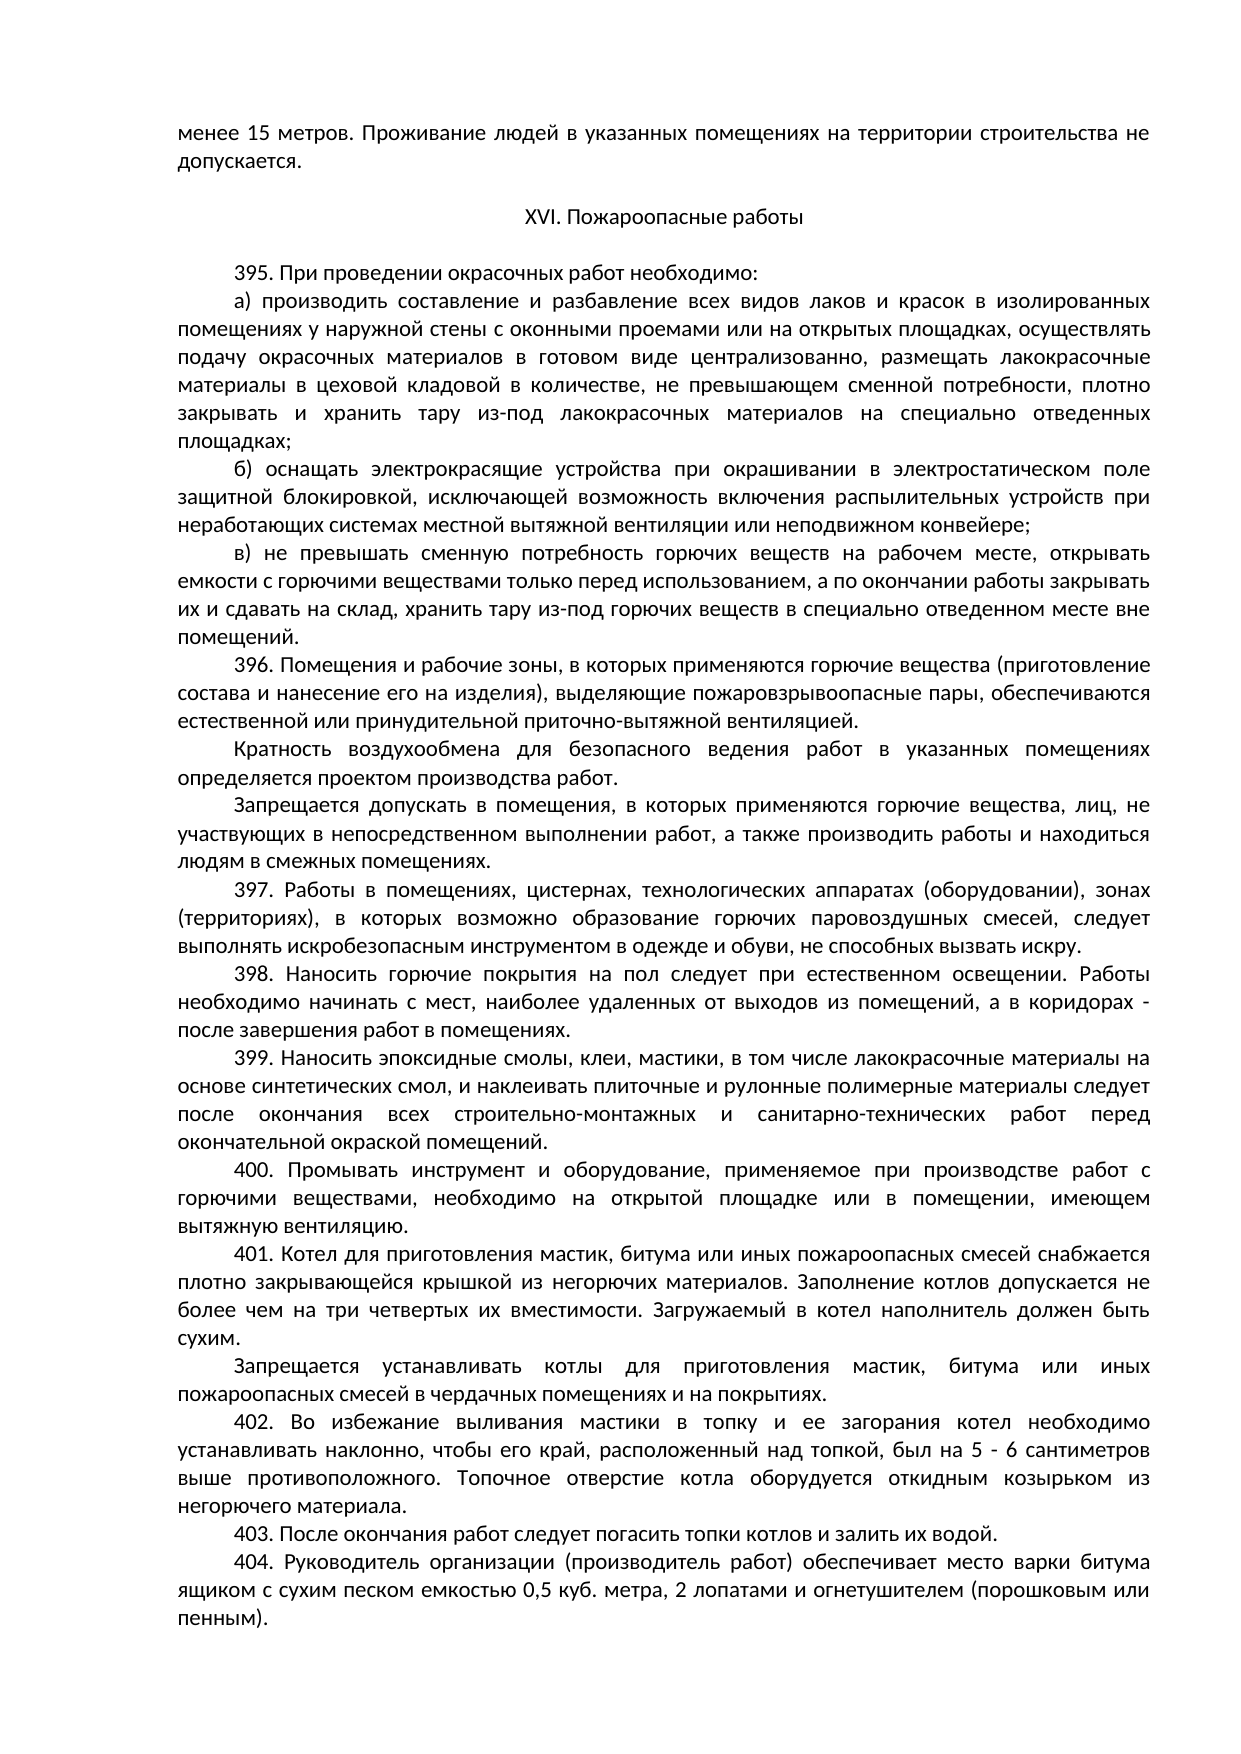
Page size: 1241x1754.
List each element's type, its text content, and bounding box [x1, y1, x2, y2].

text 395. При проведении окрасочных работ необходимо: [177, 258, 1152, 286]
text в) не превышать сменную потребность горючих веществ на рабочем месте, открывать емкости с горючими веществами только перед использованием, а по окончании работы закрывать их и сдавать на склад, хранить тару из-под горючих веществ в специально отведенном месте вне помещений. [177, 538, 1152, 651]
text а) производить составление и разбавление всех видов лаков и красок в изолированных помещениях у наружной стены с оконными проемами или на открытых площадках, осуществлять подачу окрасочных материалов в готовом виде централизованно, размещать лакокрасочные материалы в цеховой кладовой в количестве, не превышающем сменной потребности, плотно закрывать и хранить тару из-под лакокрасочных материалов на специально отведенных площадках; [177, 286, 1152, 454]
text Запрещается допускать в помещения, в которых применяются горючие вещества, лиц, не участвующих в непосредственном выполнении работ, а также производить работы и находиться людям в смежных помещениях. [177, 791, 1152, 875]
text б) оснащать электрокрасящие устройства при окрашивании в электростатическом поле защитной блокировкой, исключающей возможность включения распылительных устройств при неработающих системах местной вытяжной вентиляции или неподвижном конвейере; [177, 454, 1152, 538]
text Кратность воздухообмена для безопасного ведения работ в указанных помещениях определяется проектом производства работ. [177, 734, 1152, 791]
text 400. Промывать инструмент и оборудование, применяемое при производстве работ с горючими веществами, необходимо на открытой площадке или в помещении, имеющем вытяжную вентиляцию. [177, 1155, 1152, 1239]
text 396. Помещения и рабочие зоны, в которых применяются горючие вещества (приготовление состава и нанесение его на изделия), выделяющие пожаровзрывоопасные пары, обеспечиваются естественной или принудительной приточно-вытяжной вентиляцией. [177, 651, 1152, 734]
text Запрещается устанавливать котлы для приготовления мастик, битума или иных пожароопасных смесей в чердачных помещениях и на покрытиях. [177, 1351, 1152, 1407]
text 398. Наносить горючие покрытия на пол следует при естественном освещении. Работы необходимо начинать с мест, наиболее удаленных от выходов из помещений, а в коридорах - после завершения работ в помещениях. [177, 959, 1152, 1043]
text 397. Работы в помещениях, цистернах, технологических аппаратах (оборудовании), зонах (территориях), в которых возможно образование горючих паровоздушных смесей, следует выполнять искробезопасным инструментом в одежде и обуви, не способных вызвать искру. [177, 875, 1152, 959]
text 402. Во избежание выливания мастики в топку и ее загорания котел необходимо устанавливать наклонно, чтобы его край, расположенный над топкой, был на 5 - 6 сантиметров выше противоположного. Топочное отверстие котла оборудуется откидным козырьком из негорючего материала. [177, 1407, 1152, 1519]
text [177, 118, 1152, 174]
text 403. После окончания работ следует погасить топки котлов и залить их водой. [177, 1519, 1152, 1547]
text 404. Руководитель организации (производитель работ) обеспечивает место варки битума ящиком с сухим песком емкостью 0,5 куб. метра, 2 лопатами и огнетушителем (порошковым или пенным). [177, 1547, 1152, 1631]
text XVI. Пожароопасные работы [177, 202, 1152, 230]
text 401. Котел для приготовления мастик, битума или иных пожароопасных смесей снабжается плотно закрывающейся крышкой из негорючих материалов. Заполнение котлов допускается не более чем на три четвертых их вместимости. Загружаемый в котел наполнитель должен быть сухим. [177, 1239, 1152, 1351]
text 399. Наносить эпоксидные смолы, клеи, мастики, в том числе лакокрасочные материалы на основе синтетических смол, и наклеивать плиточные и рулонные полимерные материалы следует после окончания всех строительно-монтажных и санитарно-технических работ перед окончательной окраской помещений. [177, 1043, 1152, 1155]
